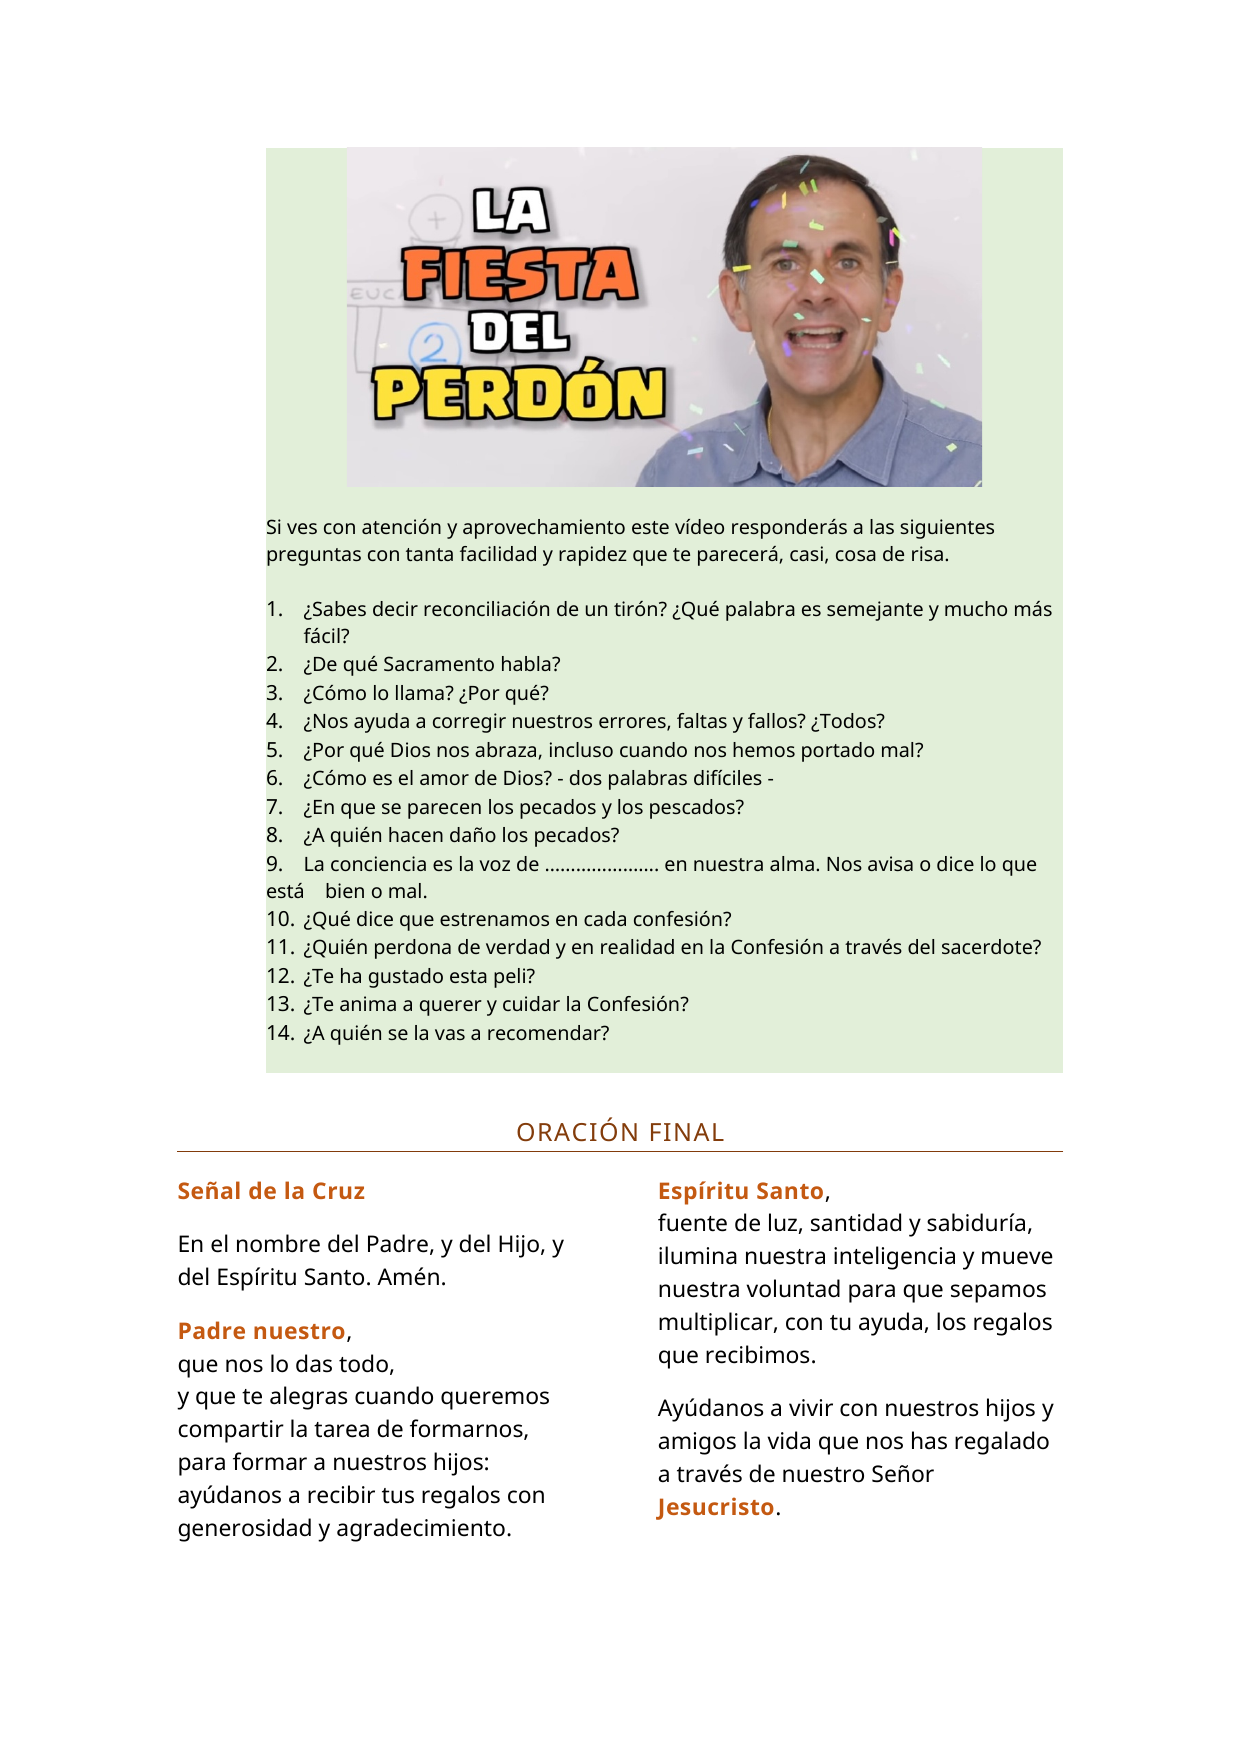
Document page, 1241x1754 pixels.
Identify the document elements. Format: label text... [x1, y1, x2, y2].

subtitle oración final [177, 1115, 1063, 1151]
text En el nombre del Padre, y del Hijo, y del Espíritu Santo. Amén. [177, 1228, 583, 1292]
list ¿En que se parecen los pecados y los pescados? [266, 792, 1063, 820]
list ¿Sabes decir reconciliación de un tirón? ¿Qué palabra es semejante y mucho más fácil? [266, 594, 1063, 649]
text Si ves con atención y aprovechamiento este vídeo responderás a las siguientes preguntas con tanta facilidad y rapidez que te parecerá, casi, cosa de risa. [266, 513, 1063, 567]
text Señal de la Cruz [177, 1174, 583, 1206]
list ¿Te anima a querer y cuidar la Confesión? [266, 989, 1063, 1018]
text Espíritu Santo, fuente de luz, santidad y sabiduría, ilumina nuestra inteligencia y mueve nuestra voluntad para que sepamos multiplicar, con tu ayuda, los regalos que recibimos. [658, 1174, 1063, 1370]
list ¿Quién perdona de verdad y en realidad en la Confesión a través del sacerdote? [266, 932, 1063, 961]
list La conciencia es la voz de …………………. en nuestra alma. Nos avisa o dice lo que está bien o mal. [266, 849, 1063, 904]
list ¿Te ha gustado esta peli? [266, 961, 1063, 989]
list ¿Por qué Dios nos abraza, incluso cuando nos hemos portado mal? [266, 735, 1063, 763]
list ¿Cómo lo llama? ¿Por qué? [266, 678, 1063, 706]
picture [346, 147, 983, 487]
list ¿Nos ayuda a corregir nuestros errores, faltas y fallos? ¿Todos? [266, 706, 1063, 735]
list ¿Qué dice que estrenamos en cada confesión? [266, 904, 1063, 932]
list ¿A quién se la vas a recomendar? [266, 1018, 1063, 1046]
list ¿Cómo es el amor de Dios? - dos palabras difíciles - [266, 763, 1063, 792]
list ¿A quién hacen daño los pecados? [266, 820, 1063, 849]
list ¿De qué Sacramento habla? [266, 649, 1063, 678]
text Padre nuestro, que nos lo das todo, y que te alegras cuando queremos compartir la tarea de formarnos, para formar a nuestros hijos: ayúdanos a recibir tus regalos con generosidad y agradecimiento. [177, 1315, 583, 1543]
text Ayúdanos a vivir con nuestros hijos y amigos la vida que nos has regalado a través de nuestro Señor Jesucristo. [658, 1392, 1063, 1522]
